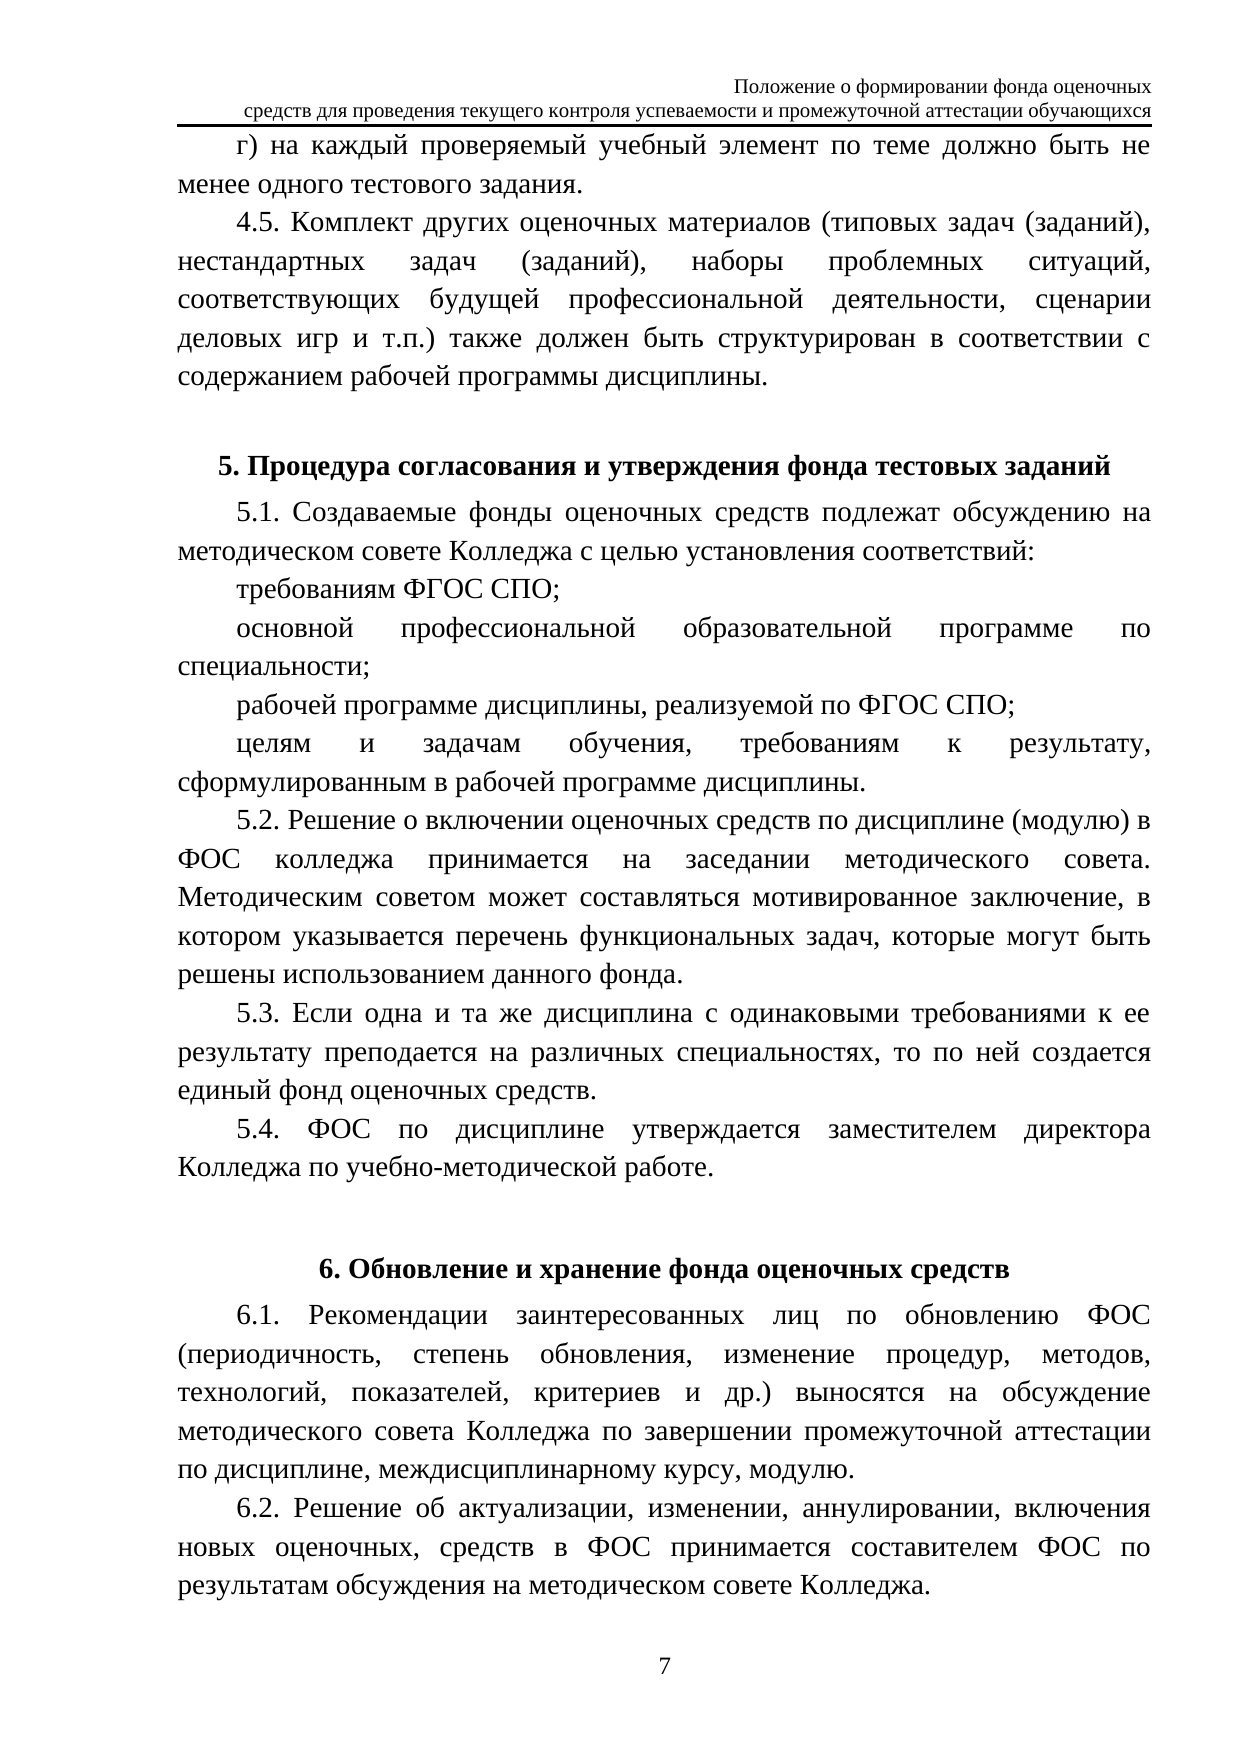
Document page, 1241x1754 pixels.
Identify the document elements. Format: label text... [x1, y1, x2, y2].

text 6. Обновление и хранение фонда оценочных средств [177, 1251, 1152, 1285]
text 5.1. Создаваемые фонды оценочных средств подлежат обсуждению на методическом совете Колледжа с целью установления соответствий: [177, 494, 1152, 566]
text г) на каждый проверяемый учебный элемент по теме должно быть не менее одного тестового задания. [177, 127, 1152, 199]
text основной профессиональной образовательной программе по специальности; [177, 610, 1152, 682]
text 5. Процедура согласования и утверждения фонда тестовых заданий [177, 448, 1152, 482]
text 4.5. Комплект других оценочных материалов (типовых задач (заданий), нестандартных задач (заданий), наборы проблемных ситуаций, соответствующих будущей профессиональной деятельности, сценарии деловых игр и т.п.) также должен быть структурирован в соответствии с содержанием рабочей программы дисциплины. [177, 204, 1152, 392]
text рабочей программе дисциплины, реализуемой по ФГОС СПО; [177, 687, 1152, 720]
text 6.1. Рекомендации заинтересованных лиц по обновлению ФОС (периодичность, степень обновления, изменение процедур, методов, технологий, показателей, критериев и др.) выносятся на обсуждение методического совета Колледжа по завершении промежуточной аттестации по дисциплине, междисциплинарному курсу, модулю. [177, 1297, 1152, 1485]
text 5.4. ФОС по дисциплине утверждается заместителем директора Колледжа по учебно-методической работе. [177, 1111, 1152, 1183]
text целям и задачам обучения, требованиям к результату, сформулированным в рабочей программе дисциплины. [177, 725, 1152, 797]
text 5.3. Если одна и та же дисциплина с одинаковыми требованиями к ее результату преподается на различных специальностях, то по ней создается единый фонд оценочных средств. [177, 995, 1152, 1106]
text 5.2. Решение о включении оценочных средств по дисциплине (модулю) в ФОС колледжа принимается на заседании методического совета. Методическим советом может составляться мотивированное заключение, в котором указывается перечень функциональных задач, которые могут быть решены использованием данного фонда. [177, 802, 1152, 990]
text 6.2. Решение об актуализации, изменении, аннулировании, включения новых оценочных, средств в ФОС принимается составителем ФОС по результатам обсуждения на методическом совете Колледжа. [177, 1490, 1152, 1601]
text требованиям ФГОС СПО; [177, 571, 1152, 605]
